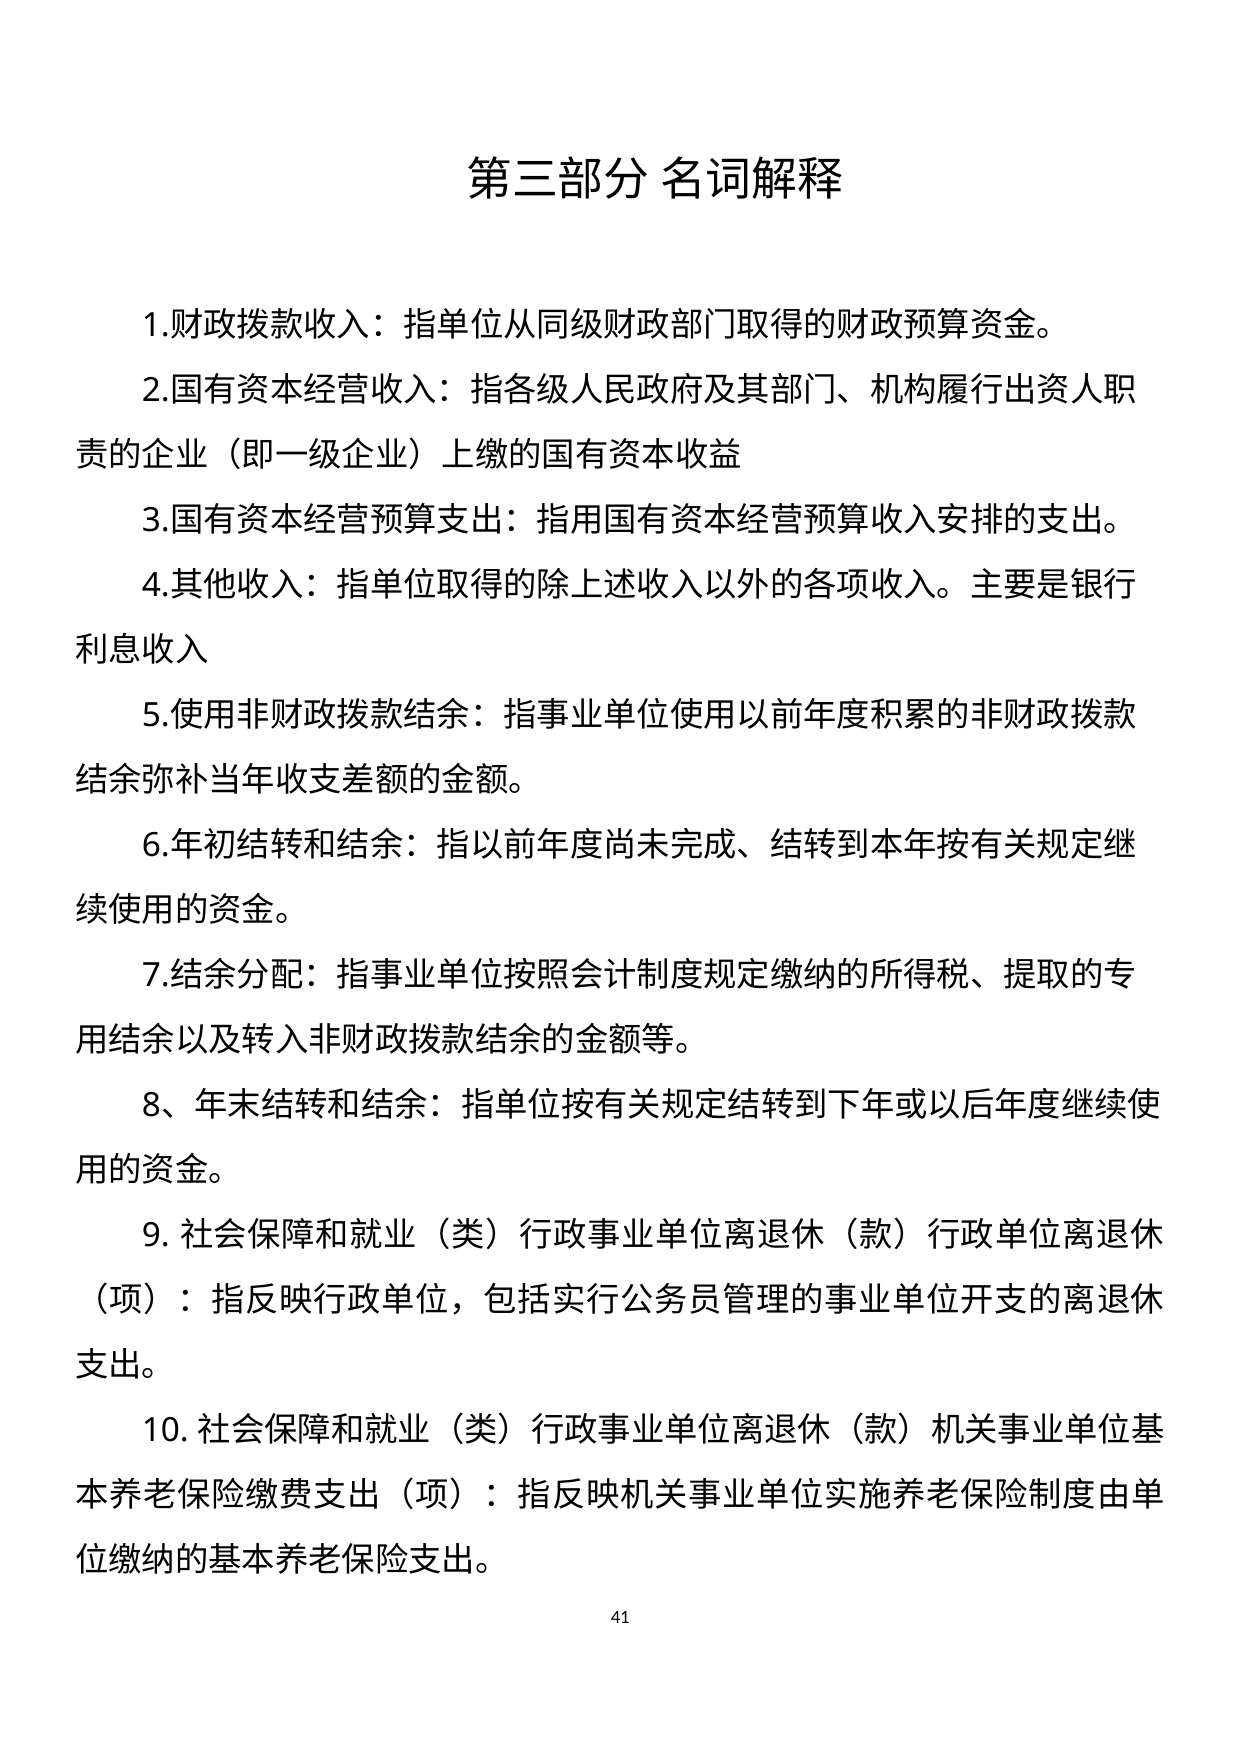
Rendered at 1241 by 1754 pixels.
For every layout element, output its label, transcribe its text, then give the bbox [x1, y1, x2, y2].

text 4.其他收入：指单位取得的除上述收入以外的各项收入。主要是银行利息收入 [75, 549, 1165, 679]
text 6.年初结转和结余：指以前年度尚未完成、结转到本年按有关规定继续使用的资金。 [75, 809, 1165, 939]
text 1.财政拨款收入：指单位从同级财政部门取得的财政预算资金。 [75, 289, 1165, 354]
text 5.使用非财政拨款结余：指事业单位使用以前年度积累的非财政拨款结余弥补当年收支差额的金额。 [75, 679, 1165, 809]
text 2.国有资本经营收入：指各级人民政府及其部门、机构履行出资人职责的企业（即一级企业）上缴的国有资本收益 [75, 354, 1165, 484]
text 10. 社会保障和就业（类）行政事业单位离退休（款）机关事业单位基本养老保险缴费支出（项）：指反映机关事业单位实施养老保险制度由单位缴纳的基本养老保险支出。 [75, 1394, 1165, 1589]
text 8、年末结转和结余：指单位按有关规定结转到下年或以后年度继续使用的资金。 [75, 1069, 1165, 1199]
text 7.结余分配：指事业单位按照会计制度规定缴纳的所得税、提取的专用结余以及转入非财政拨款结余的金额等。 [75, 939, 1165, 1069]
list 名词解释 [75, 127, 1165, 224]
text 9. 社会保障和就业（类）行政事业单位离退休（款）行政单位离退休（项）：指反映行政单位，包括实行公务员管理的事业单位开支的离退休支出。 [75, 1199, 1165, 1394]
text 3.国有资本经营预算支出：指用国有资本经营预算收入安排的支出。 [75, 484, 1165, 549]
